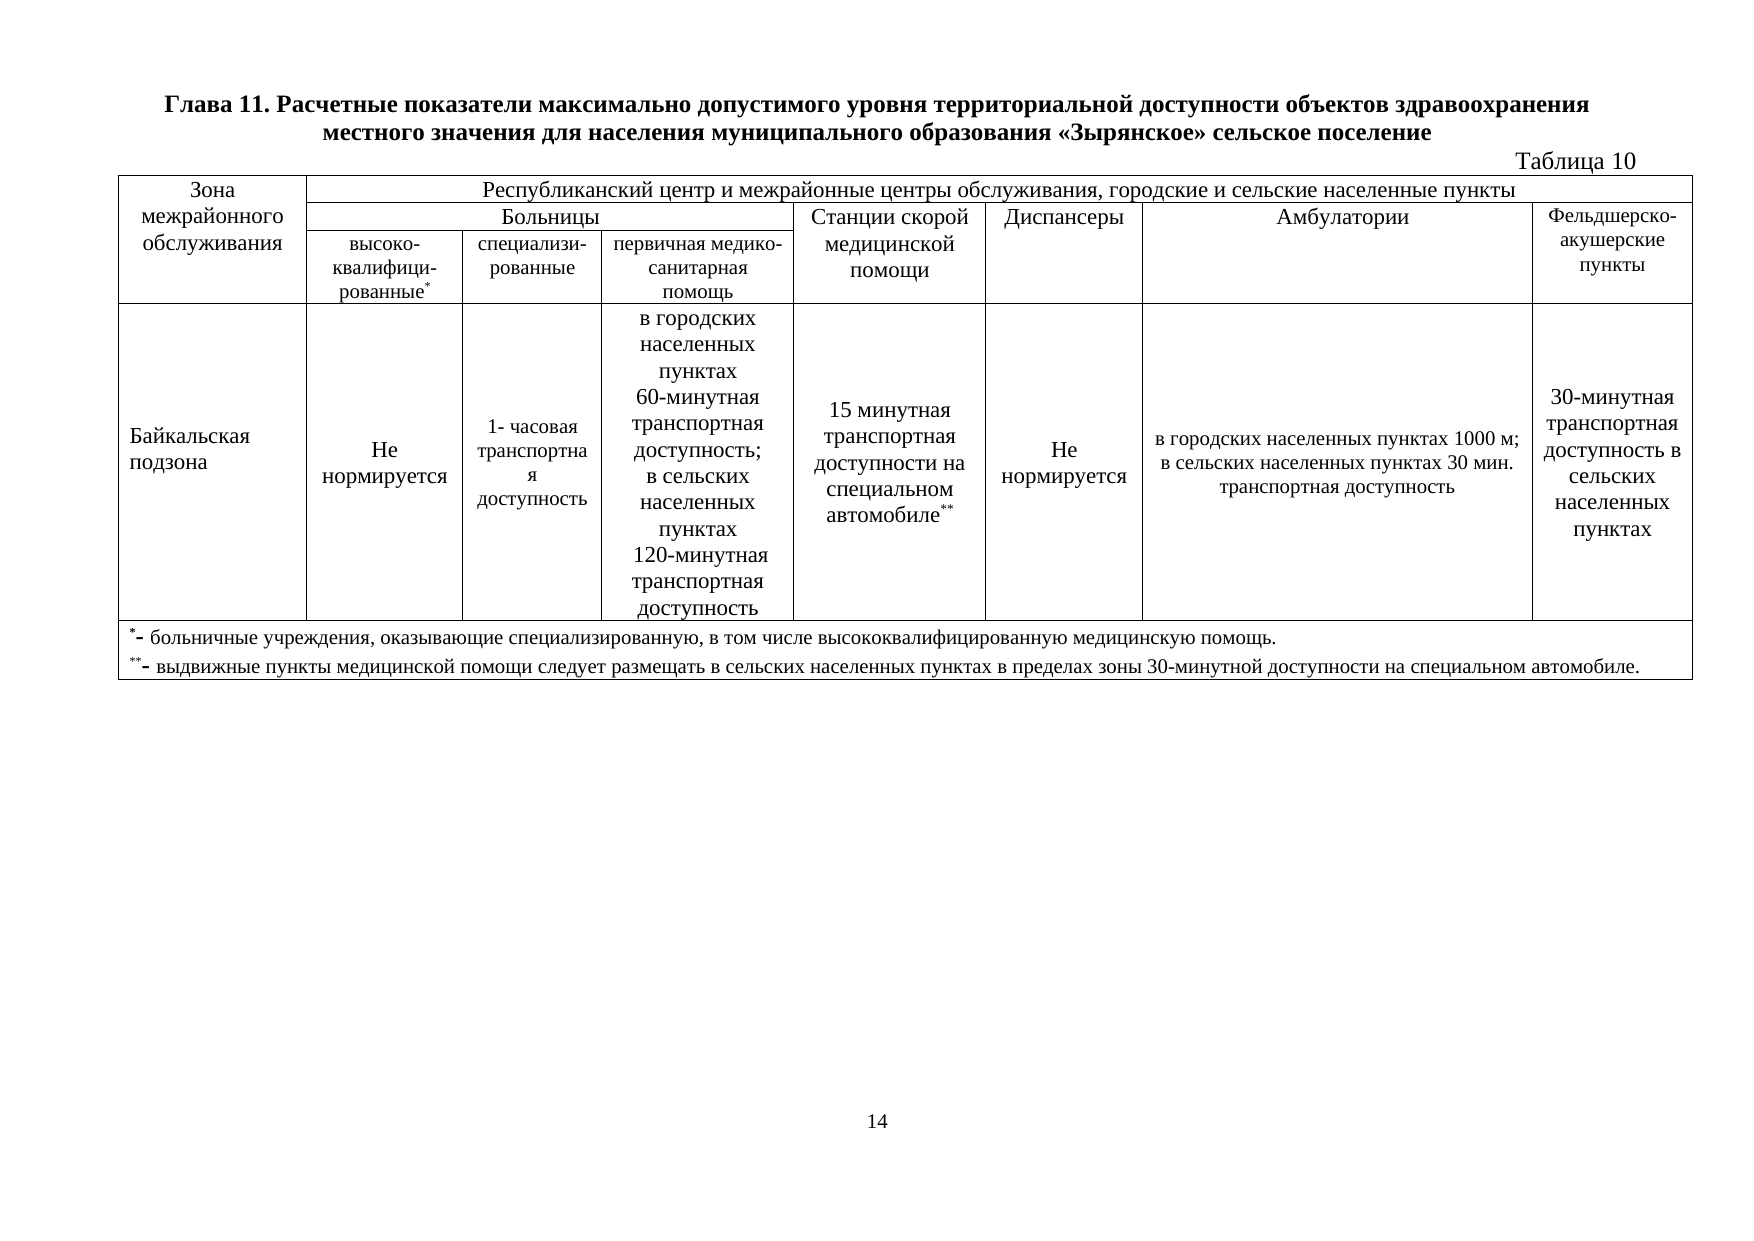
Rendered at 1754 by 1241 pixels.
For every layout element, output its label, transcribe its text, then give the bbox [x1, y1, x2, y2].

text Таблица 10 [118, 146, 1636, 175]
table_cell высоко-квалифици-рованные* [307, 231, 462, 303]
table_cell в городских населенных пунктах 60-минутная транспортная доступность; в сельских населенных пунктах 120-минутная транспортная доступность [602, 304, 793, 620]
table_cell 30-минутная транспортная доступность в сельских населенных пунктах [1533, 304, 1692, 620]
table_cell *- больничные учреждения, оказывающие специализированную, в том числе высококвалифицированную медицинскую помощь. **- выдвижные пункты медицинской помощи следует размещать в сельских населенных пунктах в пределах зоны 30-минутной доступности на специальном автомобиле. [119, 621, 1692, 679]
table_cell специализи-рованные [463, 231, 601, 303]
table_header Зона межрайонного обслуживания [119, 176, 306, 303]
table_cell Амбулатории [1143, 203, 1532, 303]
table_cell Фельдшерско-акушерские пункты [1533, 203, 1692, 303]
table_cell Не нормируется [986, 304, 1142, 620]
table_cell 15 минутная транспортная доступности на специальном автомобиле** [794, 304, 985, 620]
table_cell Станции скорой медицинской помощи [794, 203, 985, 303]
table_cell Байкальская подзона [119, 304, 306, 620]
text Глава 11. Расчетные показатели максимально допустимого уровня территориальной доступности объектов здравоохранения местного значения для населения муниципального образования «Зырянское» сельское поселение [118, 89, 1636, 146]
table_header Республиканский центр и межрайонные центры обслуживания, городские и сельские населенные пункты [307, 176, 1692, 202]
table_cell 1- часовая транспортная доступность [463, 304, 601, 620]
table_cell Больницы [307, 203, 793, 230]
table_cell первичная медико-санитарная помощь [602, 231, 793, 303]
table_cell в городских населенных пунктах 1000 м; в сельских населенных пунктах 30 мин. транспортная доступность [1143, 304, 1532, 620]
table_cell Не нормируется [307, 304, 462, 620]
table_cell Диспансеры [986, 203, 1142, 303]
